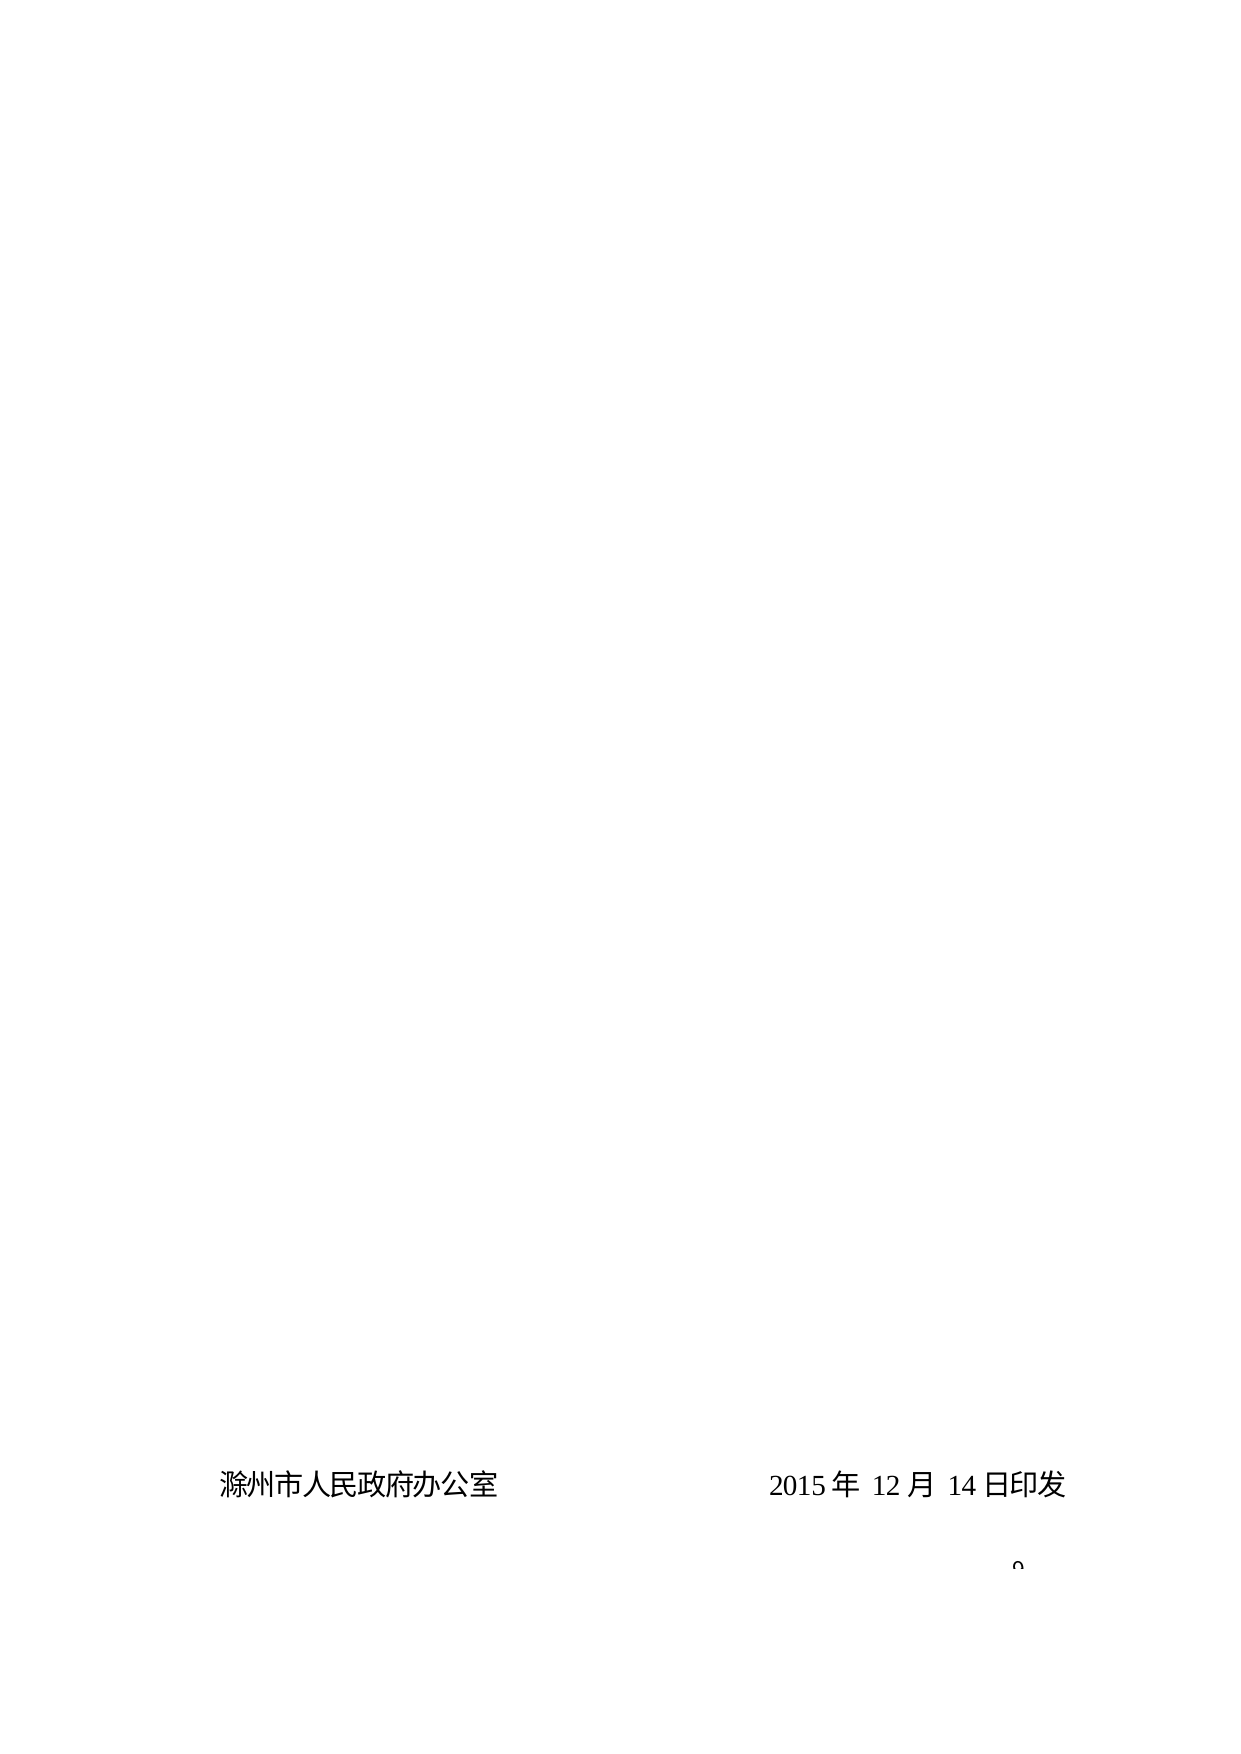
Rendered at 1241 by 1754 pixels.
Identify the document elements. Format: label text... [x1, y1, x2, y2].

text 滁州市人民政府办公室 2015年12 月14日印发 [219, 1452, 1092, 1506]
